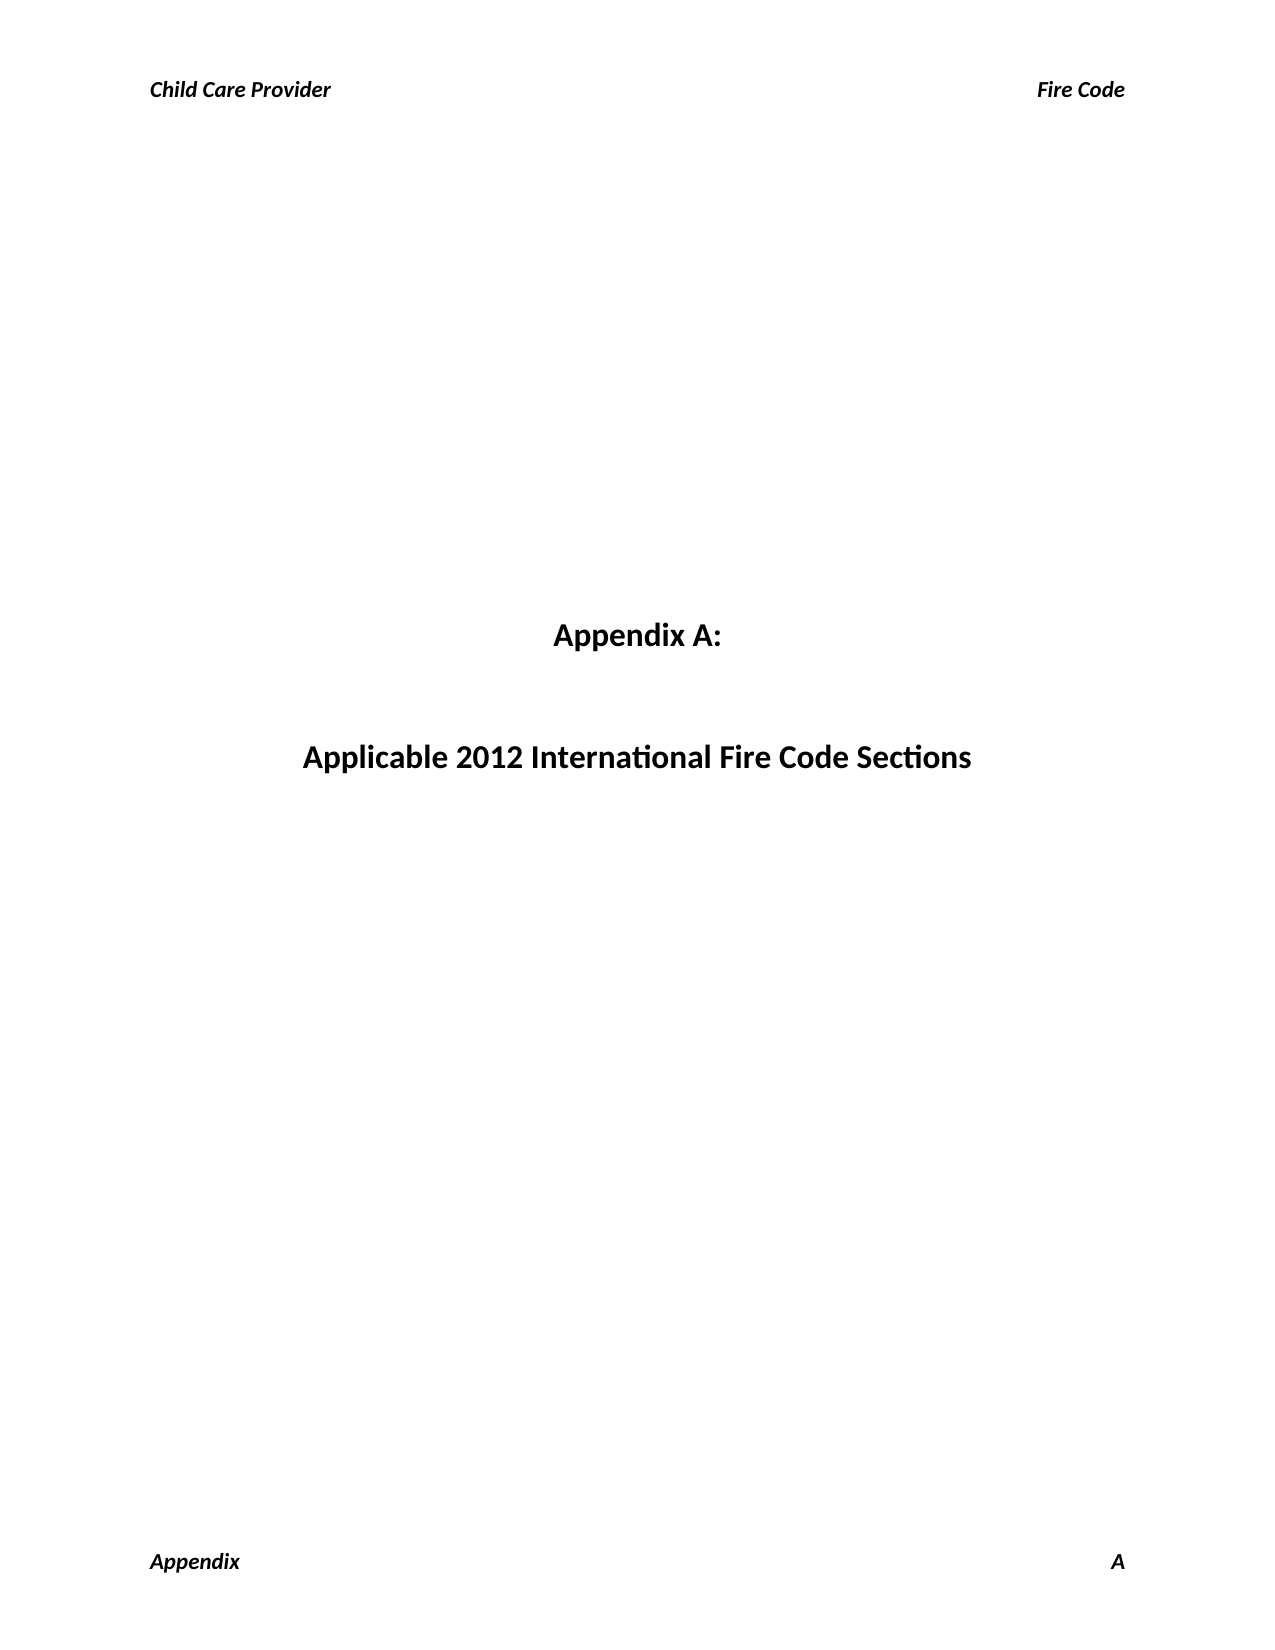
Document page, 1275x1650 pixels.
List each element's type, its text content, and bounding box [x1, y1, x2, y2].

text Applicable 2012 International Fire Code Sections [150, 736, 1125, 777]
subtitle Appendix A: [150, 614, 1125, 654]
